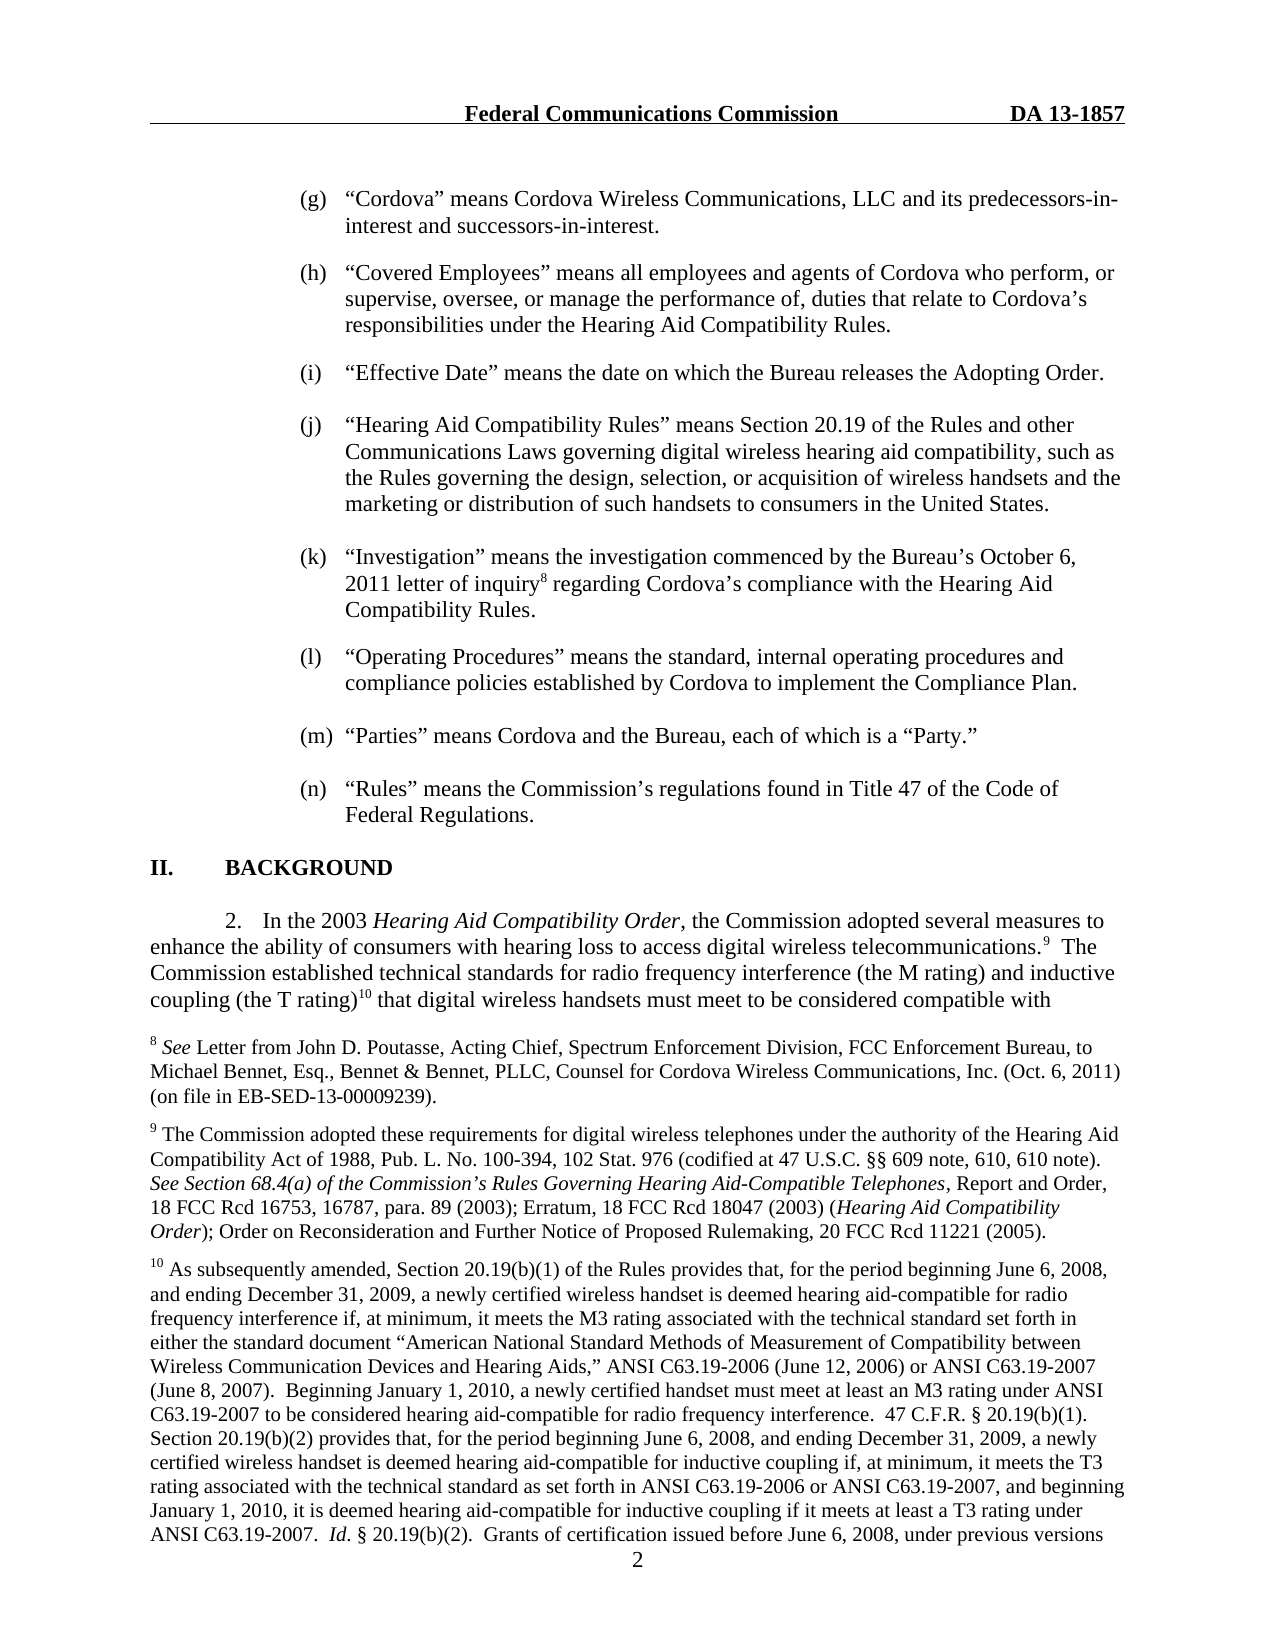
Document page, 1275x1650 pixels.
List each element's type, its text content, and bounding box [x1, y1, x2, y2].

list “Operating Procedures” means the standard, internal operating procedures and compliance policies established by Cordova to implement the Compliance Plan. [300, 643, 1125, 696]
list “Effective Date” means the date on which the Bureau releases the Adopting Order. [300, 359, 1125, 385]
list “Cordova” means Cordova Wireless Communications, LLC and its predecessors-in-interest and successors-in-interest. [300, 185, 1125, 238]
list “Rules” means the Commission’s regulations found in Title 47 of the Code of Federal Regulations. [300, 775, 1125, 828]
text II. BACKGROUND [150, 854, 1125, 880]
text In the 2003 Hearing Aid Compatibility Order, the Commission adopted several measures to enhance the ability of consumers with hearing loss to access digital wireless telecommunications. The Commission established technical standards for radio frequency interference (the M rating) and inductive coupling (the T rating) that digital wireless handsets must meet to be considered compatible with hearing aids operating in acoustic coupling and inductive coupling (telecoil) modes, respectively. For each of these standards, the Commission further established deadlines by which manufacturers and service providers must offer specified numbers or percentages of digital wireless handsets per air interface that are compliant with the relevant standard. In February 2008, as part of a comprehensive reconsideration of the effectiveness of the Hearing Aid Compatibility Rules, the Commission released an order that, among other things, adopted new hearing aid-compatible handset deployment benchmarks that became effective beginning in 2008. [150, 907, 1125, 1012]
list “Investigation” means the investigation commenced by the Bureau’s October 6, 2011 letter of inquiry regarding Cordova’s compliance with the Hearing Aid Compatibility Rules. [300, 543, 1125, 622]
list “Hearing Aid Compatibility Rules” means Section 20.19 of the Rules and other Communications Laws governing digital wireless hearing aid compatibility, such as the Rules governing the design, selection, or acquisition of wireless handsets and the marketing or distribution of such handsets to consumers in the . [300, 411, 1125, 517]
list “Covered Employees” means all employees and agents of Cordova who perform, or supervise, oversee, or manage the performance of, duties that relate to Cordova’s responsibilities under the Hearing Aid Compatibility Rules. [300, 259, 1125, 338]
list “Parties” means Cordova and the Bureau, each of which is a “Party.” [300, 722, 1125, 748]
